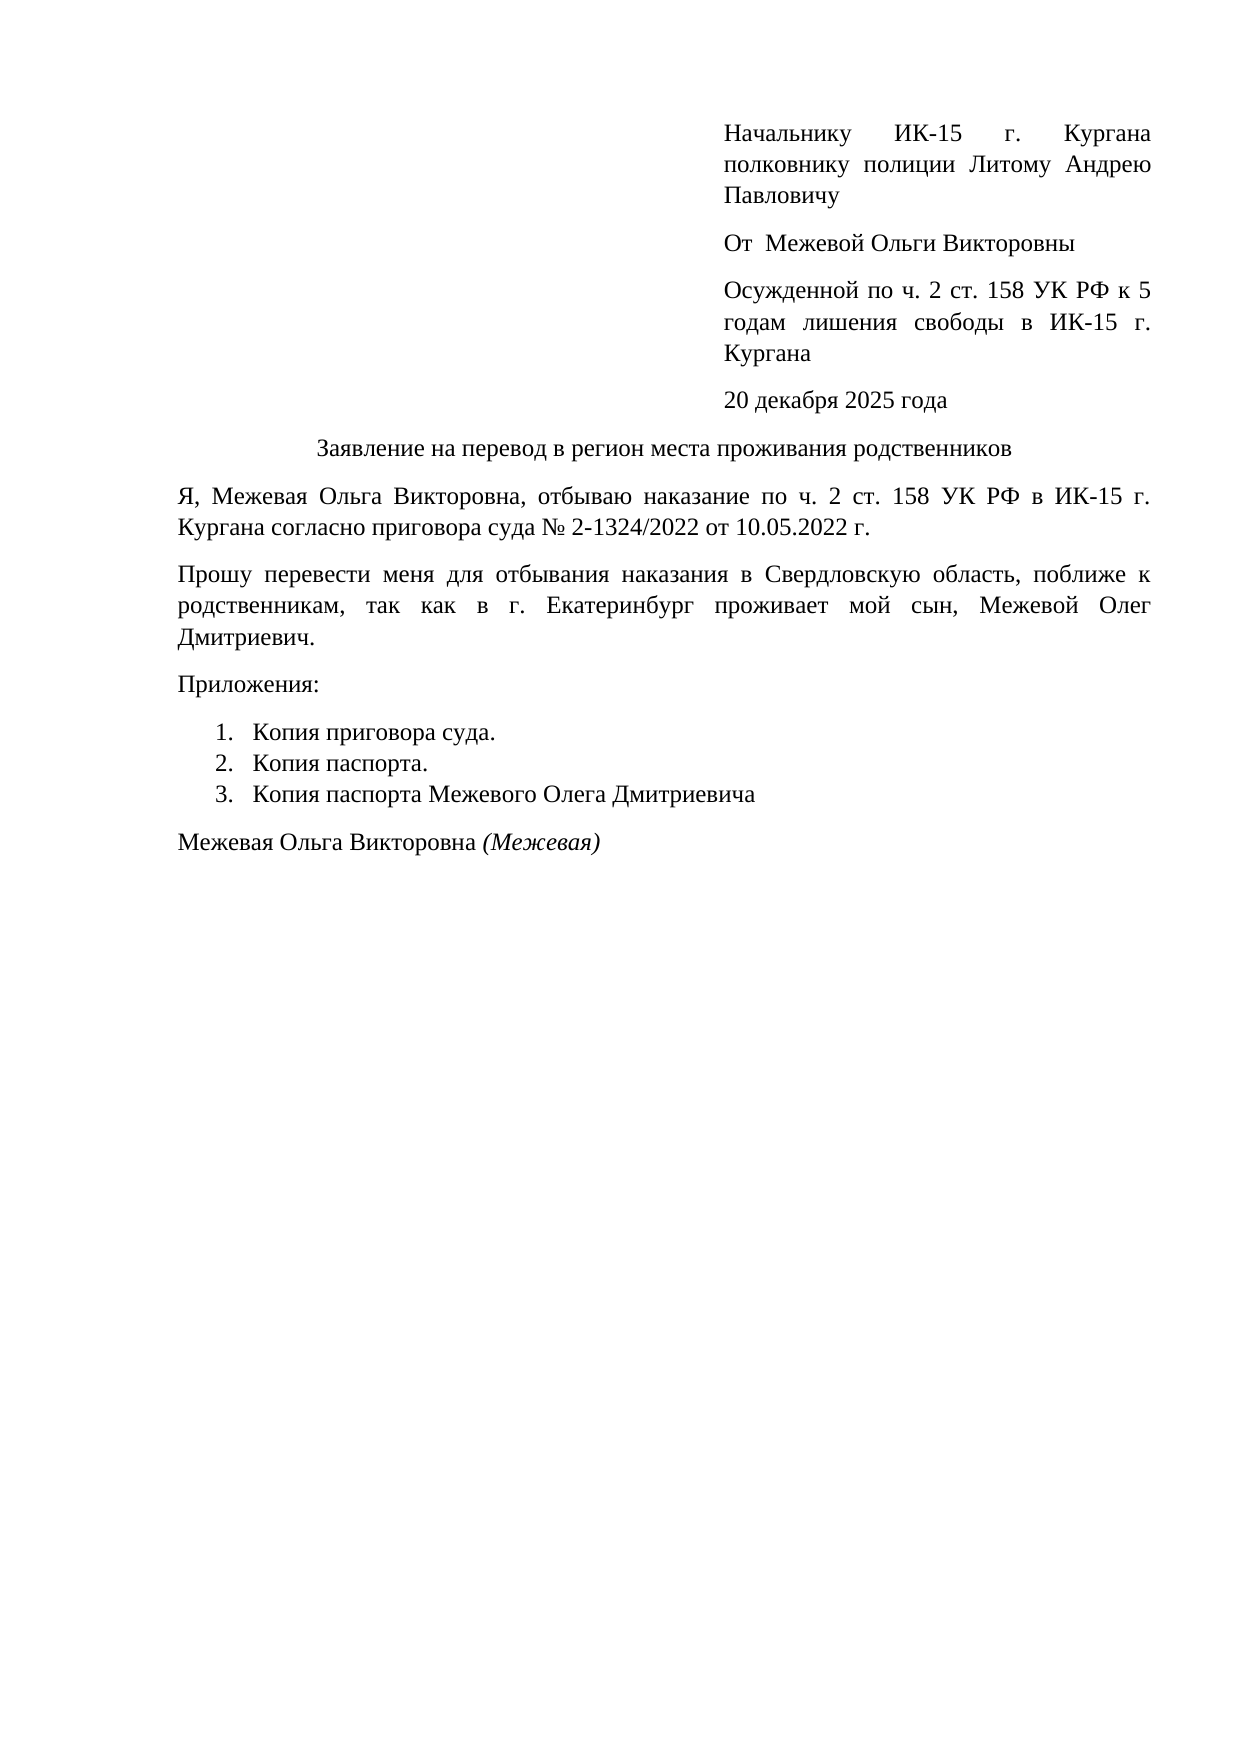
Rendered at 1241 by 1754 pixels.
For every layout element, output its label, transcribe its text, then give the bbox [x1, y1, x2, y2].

text Заявление на перевод в регион места проживания родственников [177, 433, 1152, 462]
text 20 декабря 2025 года [723, 385, 1152, 414]
text Межевая Ольга Викторовна (Межевая) [177, 827, 1152, 856]
text Приложения: [177, 669, 1152, 698]
text Осужденной по ч. 2 ст. 158 УК РФ к 5 годам лишения свободы в ИК-15 г. Кургана [723, 276, 1152, 366]
text От Межевой Ольги Викторовны [723, 228, 1152, 257]
list Копия паспорта Межевого Олега Дмитриевича [215, 779, 1152, 808]
text Начальнику ИК-15 г. Кургана полковнику полиции Литому Андрею Павловичу [723, 118, 1152, 209]
text Прошу перевести меня для отбывания наказания в Свердловскую область, поближе к родственникам, так как в г. Екатеринбург проживает мой сын, Межевой Олег Дмитриевич. [177, 559, 1152, 650]
list Копия паспорта. [215, 748, 1152, 777]
list Копия приговора суда. [215, 717, 1152, 746]
text Я, Межевая Ольга Викторовна, отбываю наказание по ч. 2 ст. 158 УК РФ в ИК-15 г. Кургана согласно приговора суда № 2-1324/2022 от 10.05.2022 г. [177, 481, 1152, 541]
